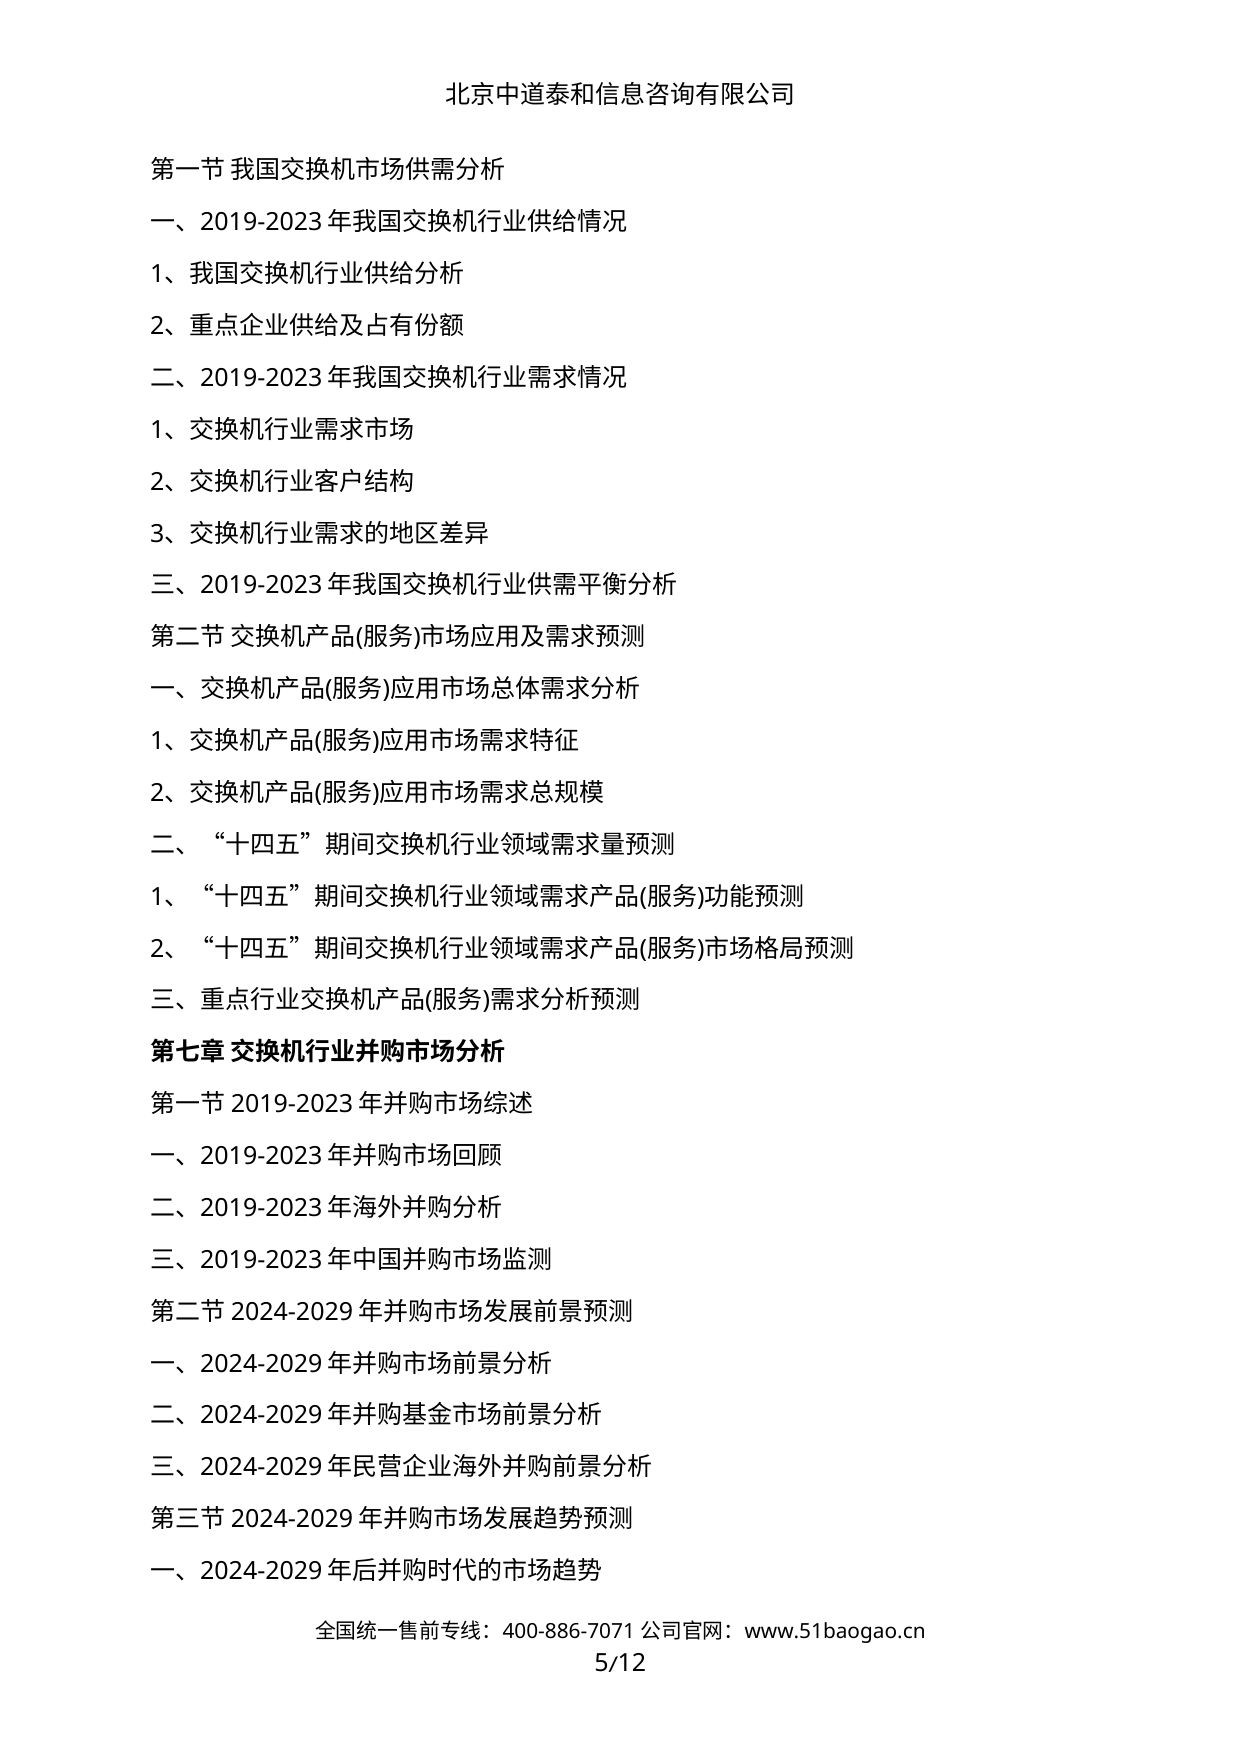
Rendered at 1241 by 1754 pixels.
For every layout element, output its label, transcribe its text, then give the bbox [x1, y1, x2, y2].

text 二、2024-2029年并购基金市场前景分析 [150, 1395, 1090, 1431]
text 一、2019-2023年我国交换机行业供给情况 [150, 202, 1090, 238]
text 2、重点企业供给及占有份额 [150, 306, 1090, 342]
text 3、交换机行业需求的地区差异 [150, 513, 1090, 549]
text 2、交换机产品(服务)应用市场需求总规模 [150, 772, 1090, 809]
text 第一节 2019-2023年并购市场综述 [150, 1084, 1090, 1120]
text 第一节 我国交换机市场供需分析 [150, 150, 1090, 186]
text 第二节 交换机产品(服务)市场应用及需求预测 [150, 617, 1090, 653]
text 一、2024-2029年并购市场前景分析 [150, 1343, 1090, 1379]
text 2、交换机行业客户结构 [150, 461, 1090, 497]
text 1、交换机行业需求市场 [150, 409, 1090, 446]
text 1、我国交换机行业供给分析 [150, 254, 1090, 290]
text 一、2024-2029年后并购时代的市场趋势 [150, 1551, 1090, 1587]
text 第三节 2024-2029年并购市场发展趋势预测 [150, 1499, 1090, 1535]
text 一、2019-2023年并购市场回顾 [150, 1136, 1090, 1172]
text 2、“十四五”期间交换机行业领域需求产品(服务)市场格局预测 [150, 928, 1090, 964]
text 一、交换机产品(服务)应用市场总体需求分析 [150, 669, 1090, 705]
text 第七章 交换机行业并购市场分析 [150, 1032, 1090, 1068]
text 1、“十四五”期间交换机行业领域需求产品(服务)功能预测 [150, 876, 1090, 912]
text 第二节 2024-2029年并购市场发展前景预测 [150, 1291, 1090, 1327]
text 三、重点行业交换机产品(服务)需求分析预测 [150, 980, 1090, 1016]
text 二、2019-2023年海外并购分析 [150, 1187, 1090, 1224]
text 1、交换机产品(服务)应用市场需求特征 [150, 721, 1090, 757]
text 三、2024-2029年民营企业海外并购前景分析 [150, 1447, 1090, 1483]
text 三、2019-2023年中国并购市场监测 [150, 1239, 1090, 1276]
text 三、2019-2023年我国交换机行业供需平衡分析 [150, 565, 1090, 601]
text 二、“十四五”期间交换机行业领域需求量预测 [150, 824, 1090, 861]
text 二、2019-2023年我国交换机行业需求情况 [150, 357, 1090, 394]
